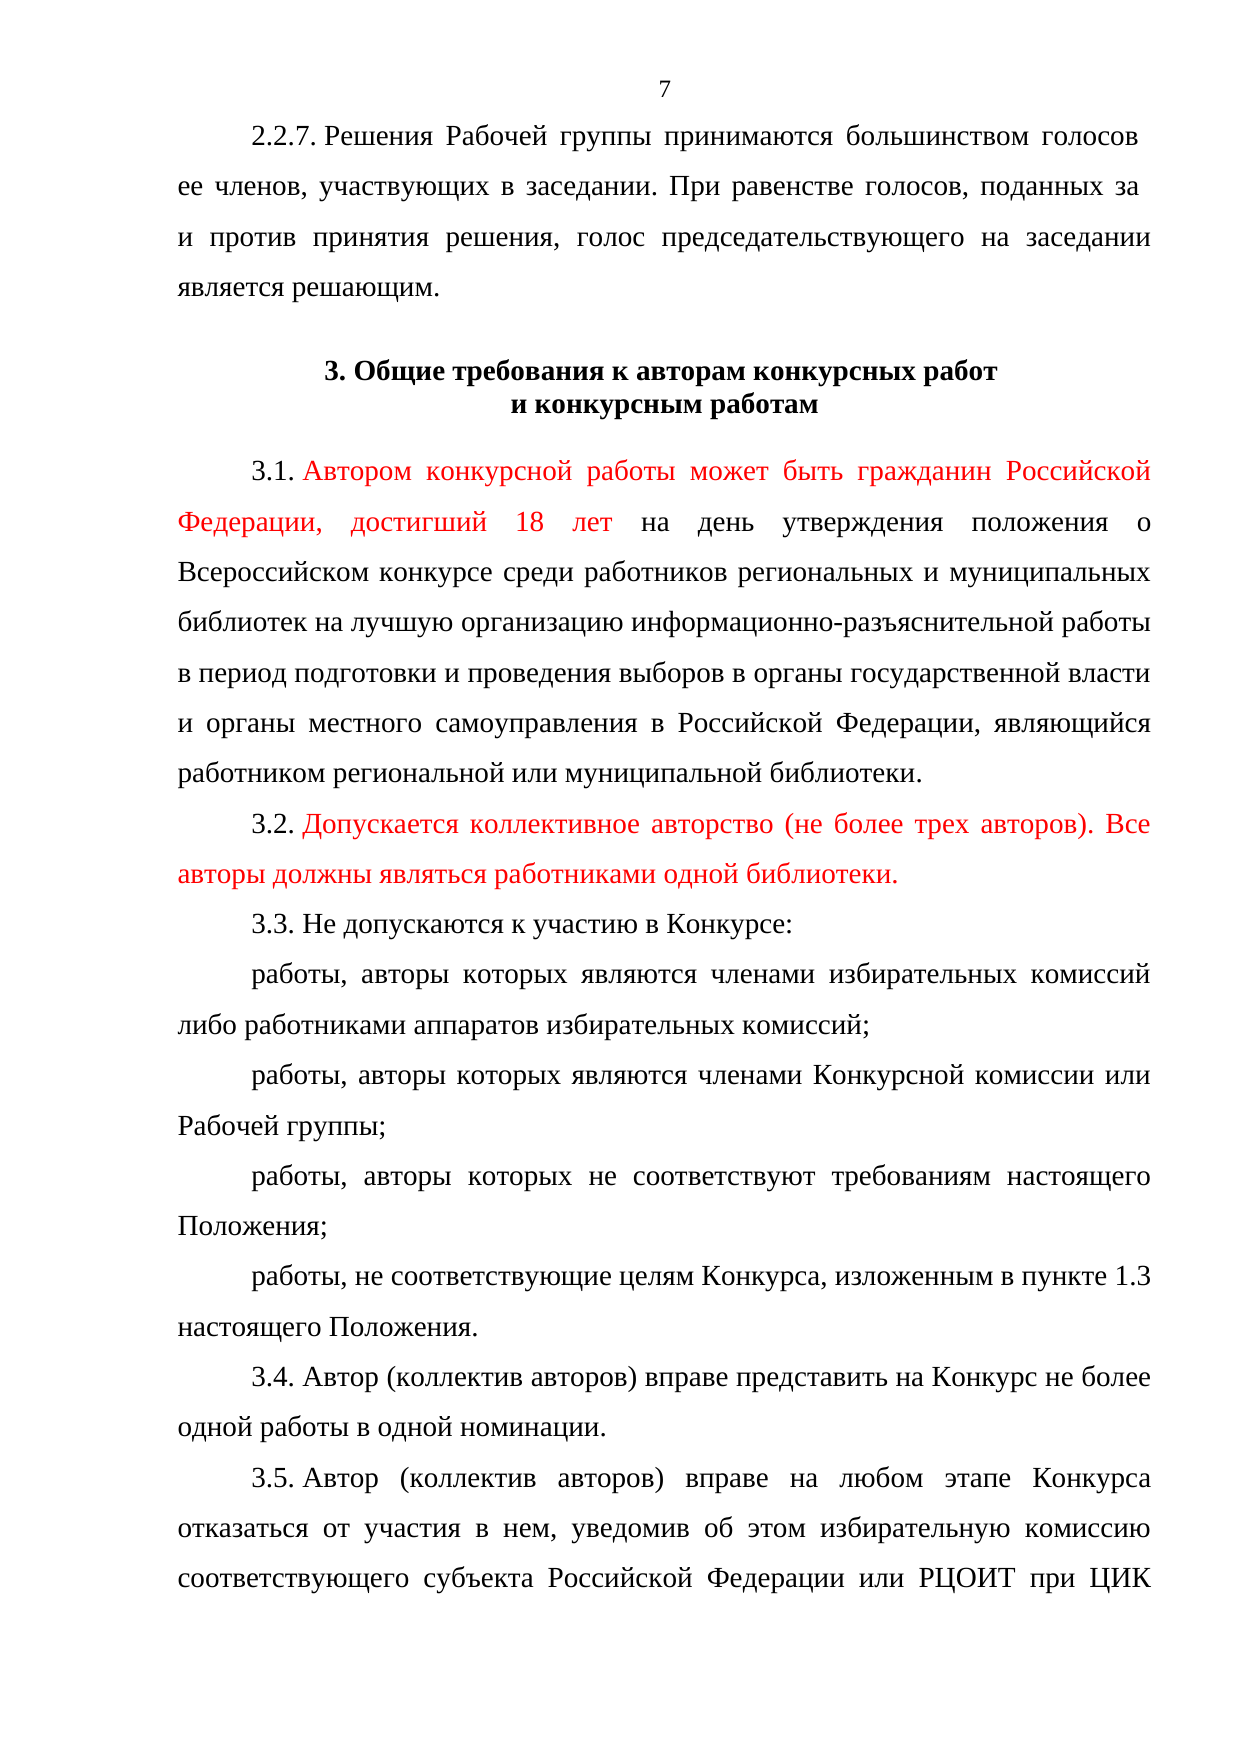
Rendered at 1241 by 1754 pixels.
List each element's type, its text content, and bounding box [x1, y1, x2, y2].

text работы, авторы которых являются членами Конкурсной комиссии или Рабочей группы; [177, 1057, 1152, 1141]
list 2.2.7. Решения Рабочей группы принимаются большинством голосов ее членов, участвующих в заседании. При равенстве голосов, поданных за и против принятия решения, голос председательствующего на заседании является решающим. [177, 118, 1152, 303]
text 3.4. Автор (коллектив авторов) вправе представить на Конкурс не более одной работы в одной номинации. [177, 1359, 1152, 1443]
text работы, авторы которых являются членами избирательных комиссий либо работниками аппаратов избирательных комиссий; [177, 957, 1152, 1041]
text 3.3. Не допускаются к участию в Конкурсе: [177, 906, 1152, 940]
text 3.1. Автором конкурсной работы может быть гражданин Российской Федерации, достигший 18 лет на день утверждения положения о Всероссийском конкурсе среди работников региональных и муниципальных библиотек на лучшую организацию информационно-разъяснительной работы в период подготовки и проведения выборов в органы государственной власти и органы местного самоуправления в Российской Федерации, являющийся работником региональной или муниципальной библиотеки. [177, 453, 1152, 789]
text 3.2. Допускается коллективное авторство (не более трех авторов). Все авторы должны являться работниками одной библиотеки. [177, 806, 1152, 889]
text работы, не соответствующие целям Конкурса, изложенным в пункте 1.3 настоящего Положения. [177, 1258, 1152, 1342]
text 3. Общие требования к авторам конкурсных работ и конкурсным работам [177, 353, 1152, 420]
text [177, 1460, 1152, 1594]
text работы, авторы которых не соответствуют требованиям настоящего Положения; [177, 1158, 1152, 1242]
